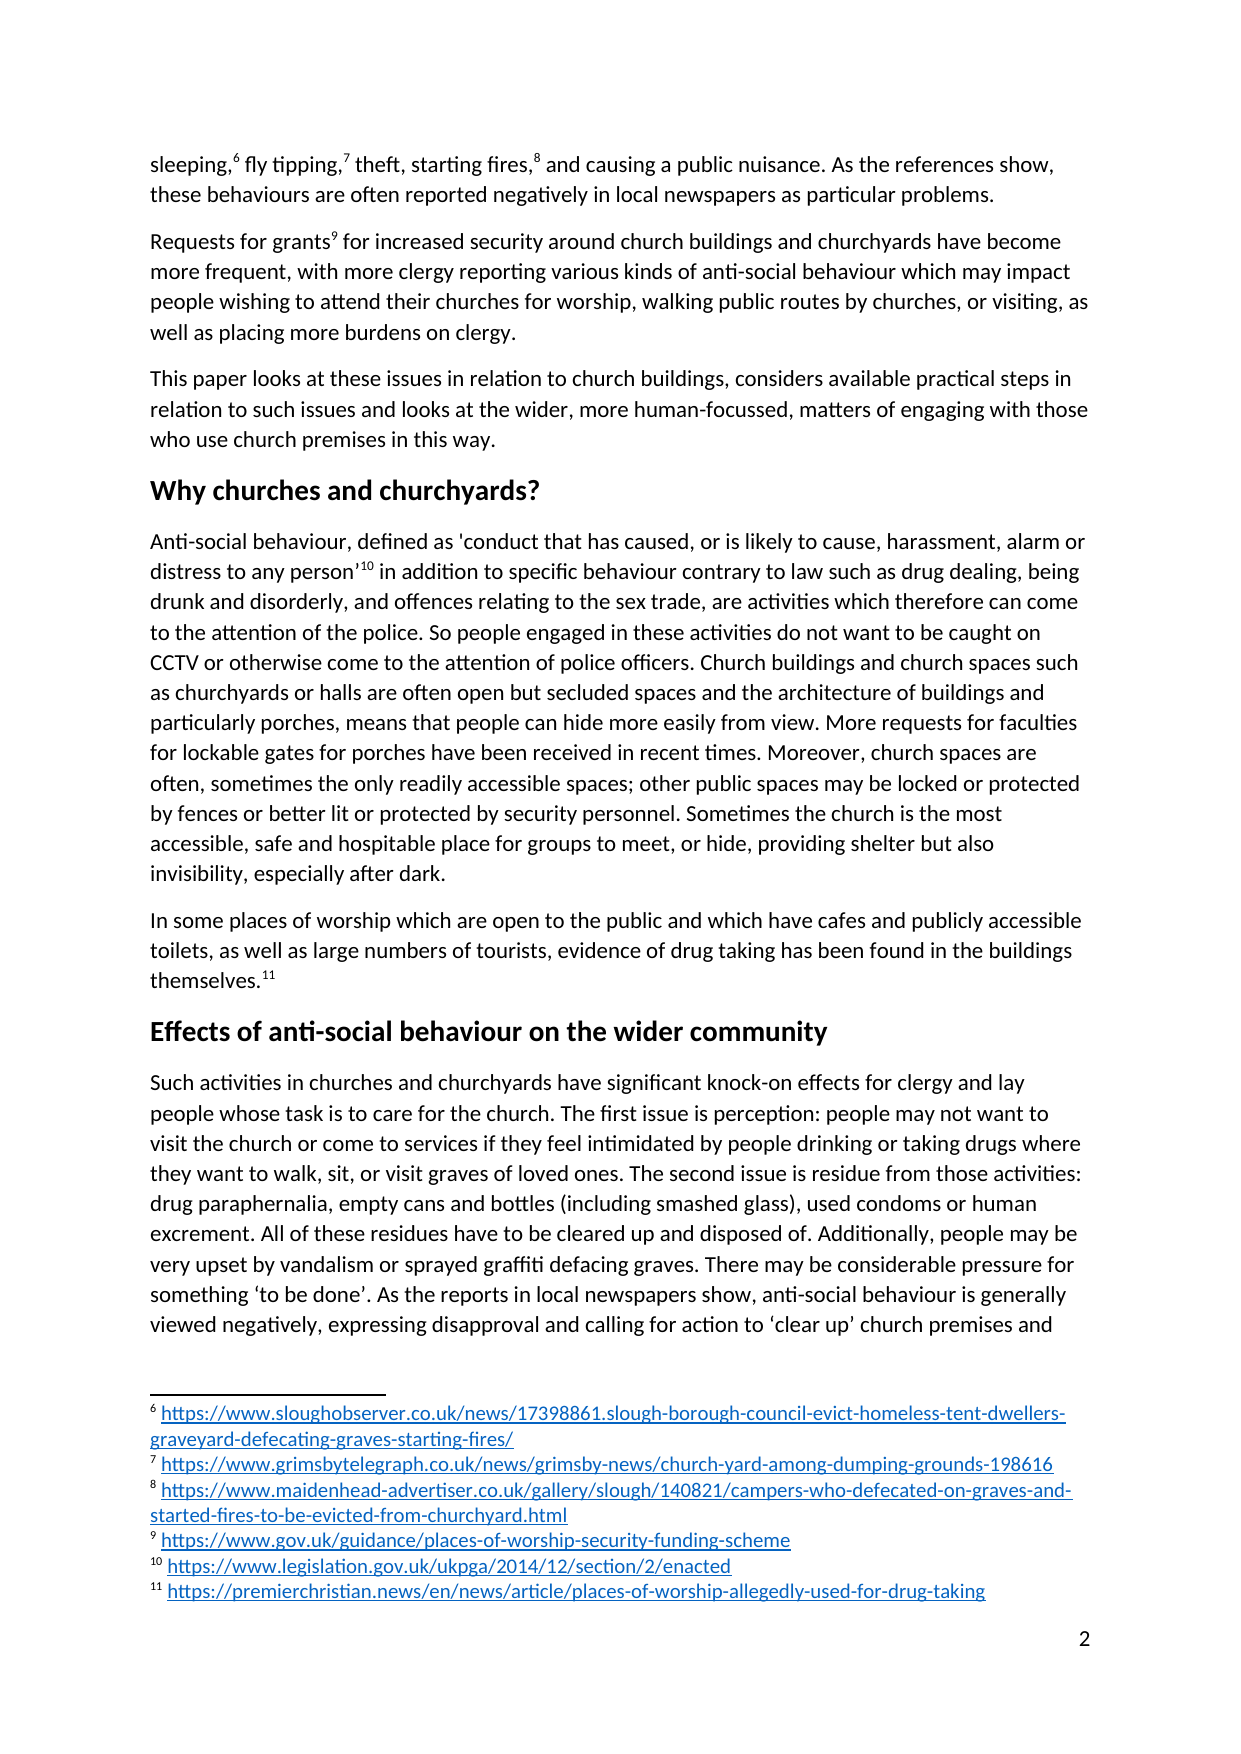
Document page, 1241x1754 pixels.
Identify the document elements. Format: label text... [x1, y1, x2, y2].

text Requests for grants for increased security around church buildings and churchyards have become more frequent, with more clergy reporting various kinds of anti-social behaviour which may impact people wishing to attend their churches for worship, walking public routes by churches, or visiting, as well as placing more burdens on clergy. [150, 227, 1090, 346]
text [150, 150, 1090, 208]
text Anti-social behaviour, defined as 'conduct that has caused, or is likely to cause, harassment, alarm or distress to any person’ in addition to specific behaviour contrary to law such as drug dealing, being drunk and disorderly, and offences relating to the sex trade, are activities which therefore can come to the attention of the police. So people engaged in these activities do not want to be caught on CCTV or otherwise come to the attention of police officers. Church buildings and church spaces such as churchyards or halls are often open but secluded spaces and the architecture of buildings and particularly porches, means that people can hide more easily from view. More requests for faculties for lockable gates for porches have been received in recent times. Moreover, church spaces are often, sometimes the only readily accessible spaces; other public spaces may be locked or protected by fences or better lit or protected by security personnel. Sometimes the church is the most accessible, safe and hospitable place for groups to meet, or hide, providing shelter but also invisibility, especially after dark. [150, 527, 1090, 887]
text In some places of worship which are open to the public and which have cafes and publicly accessible toilets, as well as large numbers of tourists, evidence of drug taking has been found in the buildings themselves. [150, 906, 1090, 994]
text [150, 1068, 1090, 1338]
text Why churches and churchyards? [150, 472, 1090, 507]
text Effects of anti-social behaviour on the wider community [150, 1013, 1090, 1049]
text This paper looks at these issues in relation to church buildings, considers available practical steps in relation to such issues and looks at the wider, more human-focussed, matters of engaging with those who use church premises in this way. [150, 364, 1090, 453]
